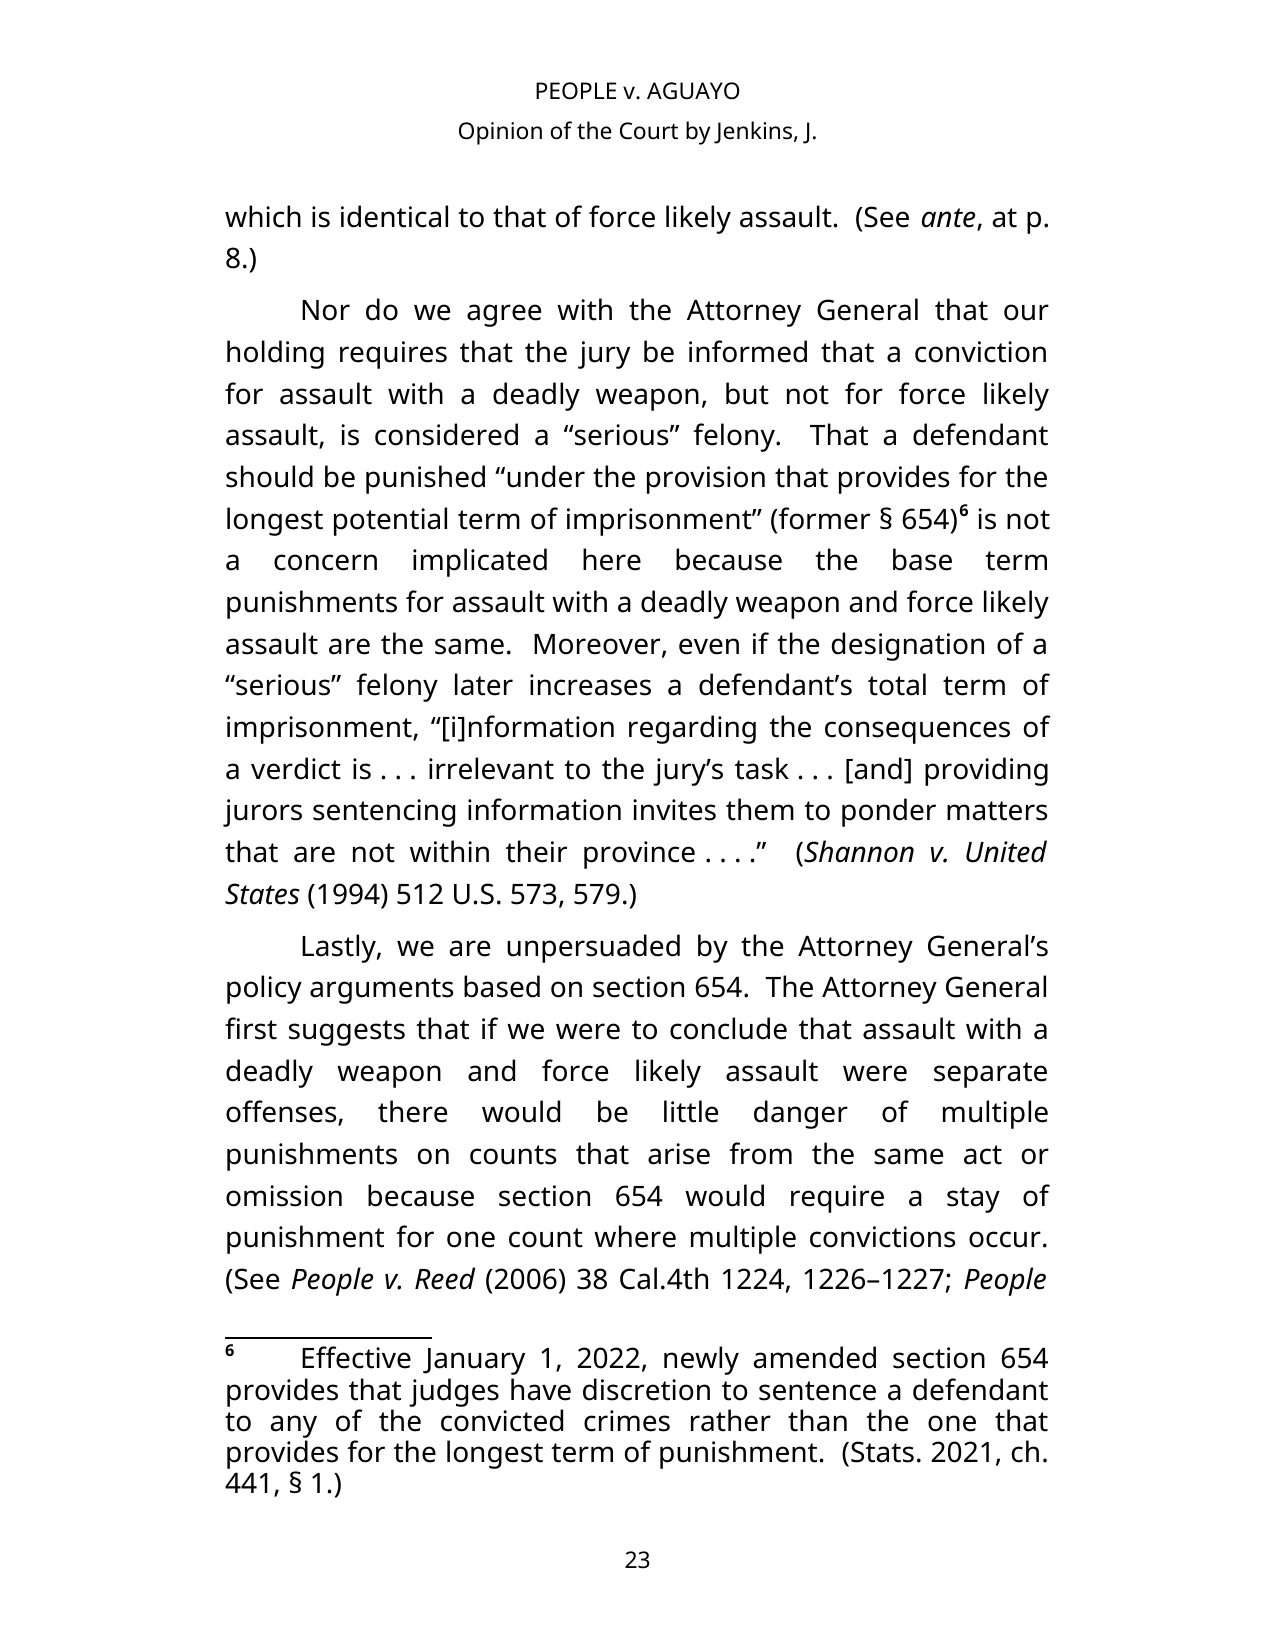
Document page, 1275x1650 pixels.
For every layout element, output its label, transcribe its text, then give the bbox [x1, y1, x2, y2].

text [225, 923, 1050, 1298]
text Nor do we agree with the Attorney General that our holding requires that the jury be informed that a conviction for assault with a deadly weapon, but not for force likely assault, is considered a “serious” felony. That a defendant should be punished “under the provision that provides for the longest potential term of imprisonment” (former § 654) is not a concern implicated here because the base term punishments for assault with a deadly weapon and force likely assault are the same. Moreover, even if the designation of a “serious” felony later increases a defendant’s total term of imprisonment, “[i]nformation regarding the consequences of a verdict is . . . irrelevant to the jury’s task . . . [and] providing jurors sentencing information invites them to ponder matters that are not within their province . . . .” (Shannon v. United States (1994) 512 U.S. 573, 579.) [225, 287, 1050, 912]
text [225, 194, 1050, 277]
